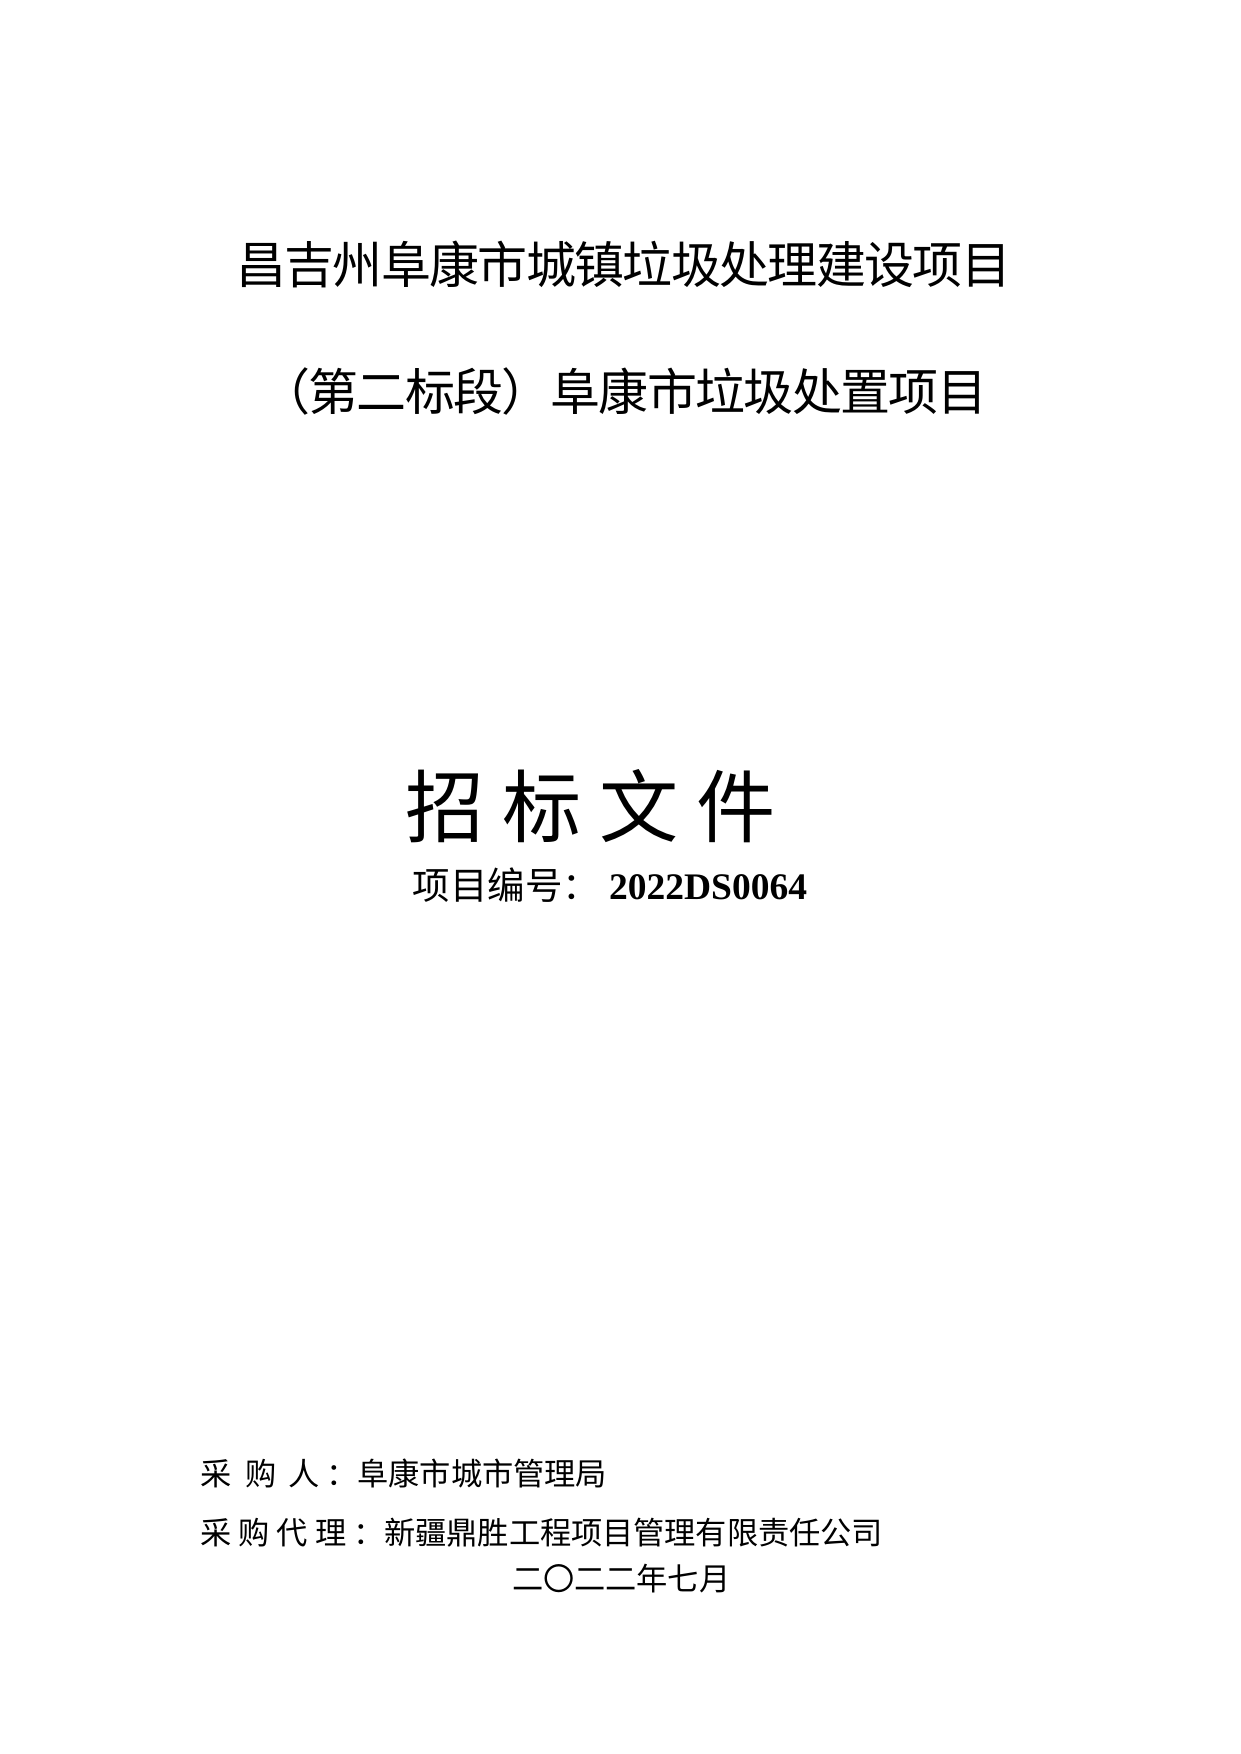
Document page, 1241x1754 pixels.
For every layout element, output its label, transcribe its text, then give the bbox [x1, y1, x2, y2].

text 昌吉州阜康市城镇垃圾处理建设项目 [190, 226, 1058, 298]
text 项目编号： 2022DS0064 [186, 860, 1058, 909]
text （第二标段）阜康市垃圾处置项目 [190, 352, 1058, 424]
text 采 购 代 理 ：新疆鼎胜工程项目管理有限责任公司 [200, 1511, 1058, 1552]
text 招 标 文 件 [405, 753, 1058, 857]
text 二〇二二年七月 [512, 1558, 1058, 1599]
text 采 购 人 ：阜康市城市管理局 [200, 1453, 1058, 1494]
